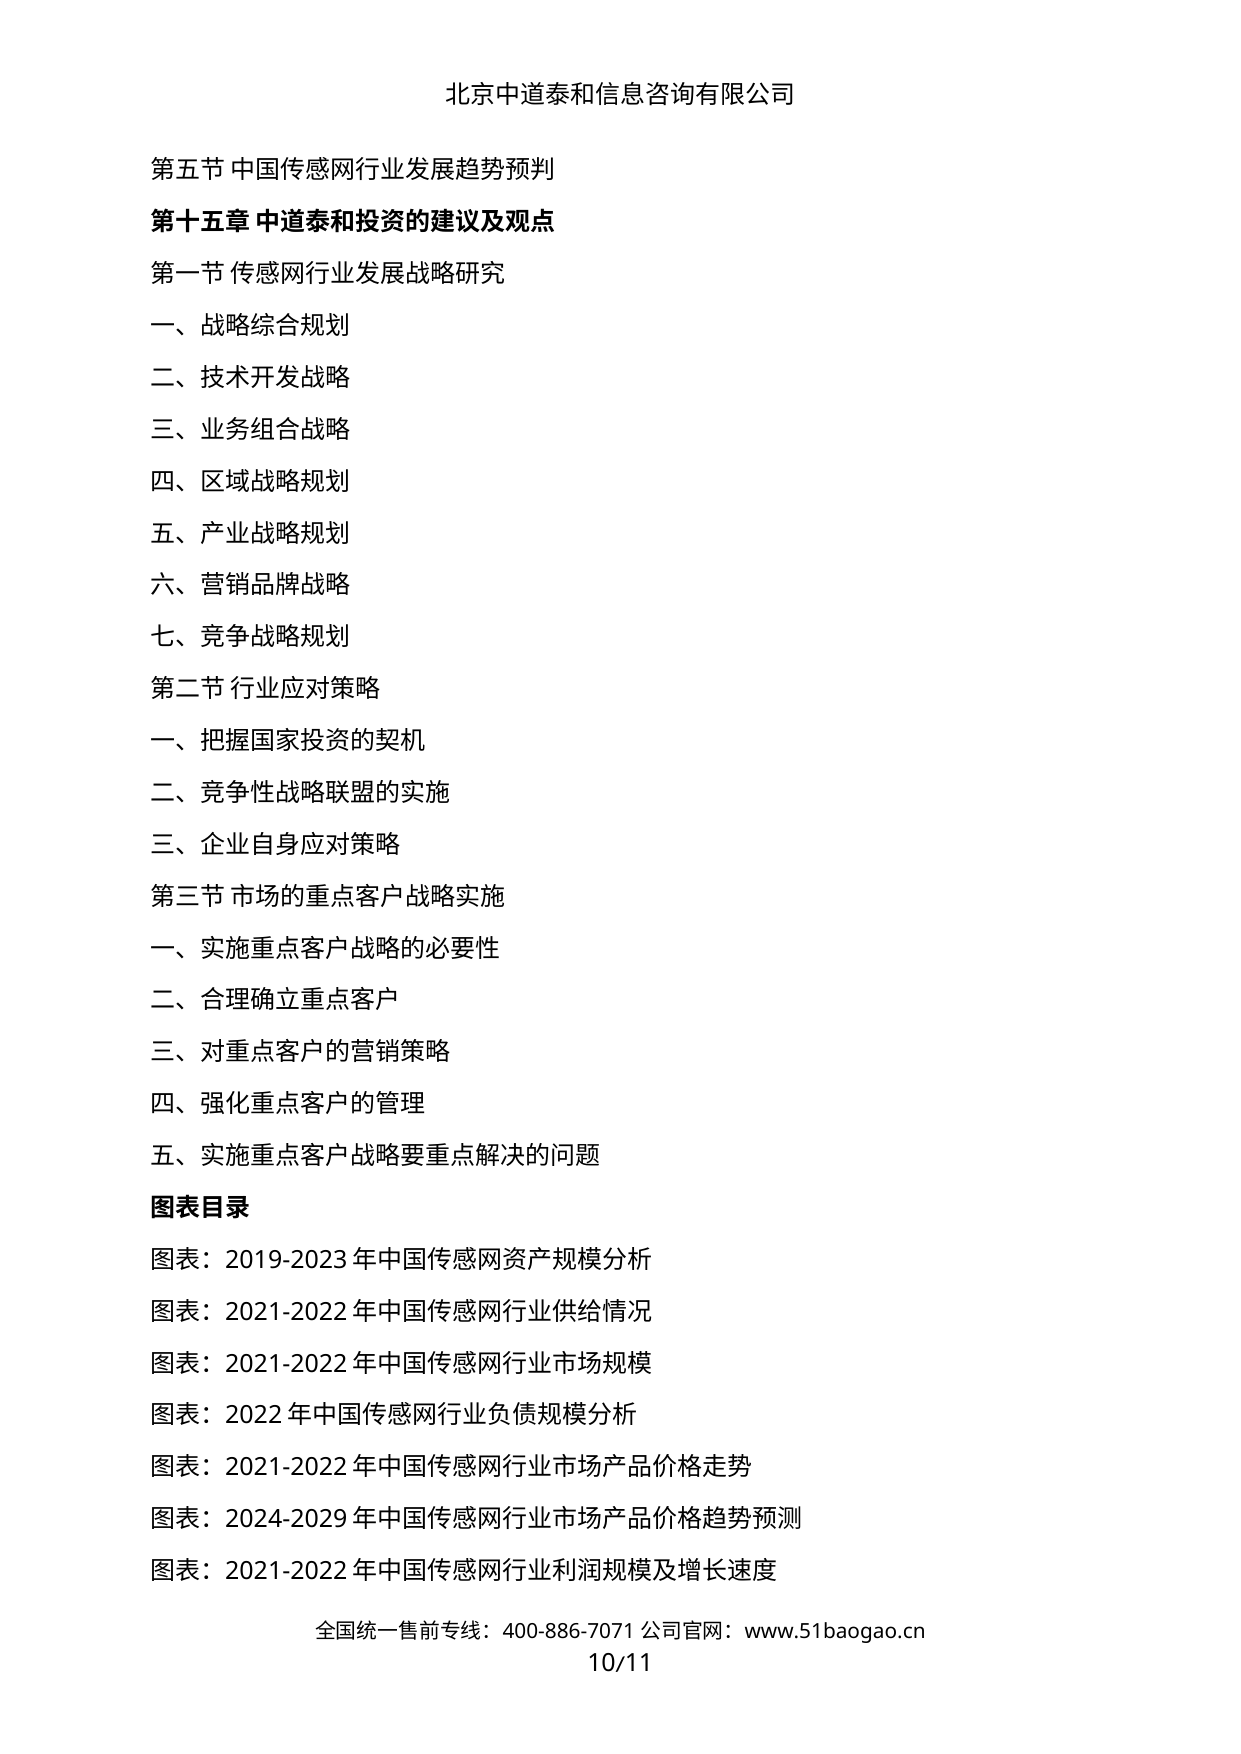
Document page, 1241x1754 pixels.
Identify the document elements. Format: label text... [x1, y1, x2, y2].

text 第一节 传感网行业发展战略研究 [150, 254, 1090, 290]
text 二、合理确立重点客户 [150, 980, 1090, 1016]
text 一、把握国家投资的契机 [150, 721, 1090, 757]
text 一、战略综合规划 [150, 306, 1090, 342]
text 三、对重点客户的营销策略 [150, 1032, 1090, 1068]
text 第五节 中国传感网行业发展趋势预判 [150, 150, 1090, 186]
text 图表：2021-2022年中国传感网行业供给情况 [150, 1291, 1090, 1327]
text 四、强化重点客户的管理 [150, 1084, 1090, 1120]
text 二、技术开发战略 [150, 357, 1090, 394]
text 四、区域战略规划 [150, 461, 1090, 497]
text 图表：2021-2022年中国传感网行业利润规模及增长速度 [150, 1551, 1090, 1587]
text 三、企业自身应对策略 [150, 824, 1090, 861]
text 图表：2024-2029年中国传感网行业市场产品价格趋势预测 [150, 1499, 1090, 1535]
text 图表：2021-2022年中国传感网行业市场规模 [150, 1343, 1090, 1379]
text 五、实施重点客户战略要重点解决的问题 [150, 1136, 1090, 1172]
text 三、业务组合战略 [150, 409, 1090, 446]
text 七、竞争战略规划 [150, 617, 1090, 653]
text 图表：2022年中国传感网行业负债规模分析 [150, 1395, 1090, 1431]
text 六、营销品牌战略 [150, 565, 1090, 601]
text 五、产业战略规划 [150, 513, 1090, 549]
text 图表：2019-2023年中国传感网资产规模分析 [150, 1239, 1090, 1276]
text 一、实施重点客户战略的必要性 [150, 928, 1090, 964]
text 二、竞争性战略联盟的实施 [150, 772, 1090, 809]
text 第十五章 中道泰和投资的建议及观点 [150, 202, 1090, 238]
text 第三节 市场的重点客户战略实施 [150, 876, 1090, 912]
text 图表：2021-2022年中国传感网行业市场产品价格走势 [150, 1447, 1090, 1483]
text 第二节 行业应对策略 [150, 669, 1090, 705]
text 图表目录 [150, 1187, 1090, 1224]
